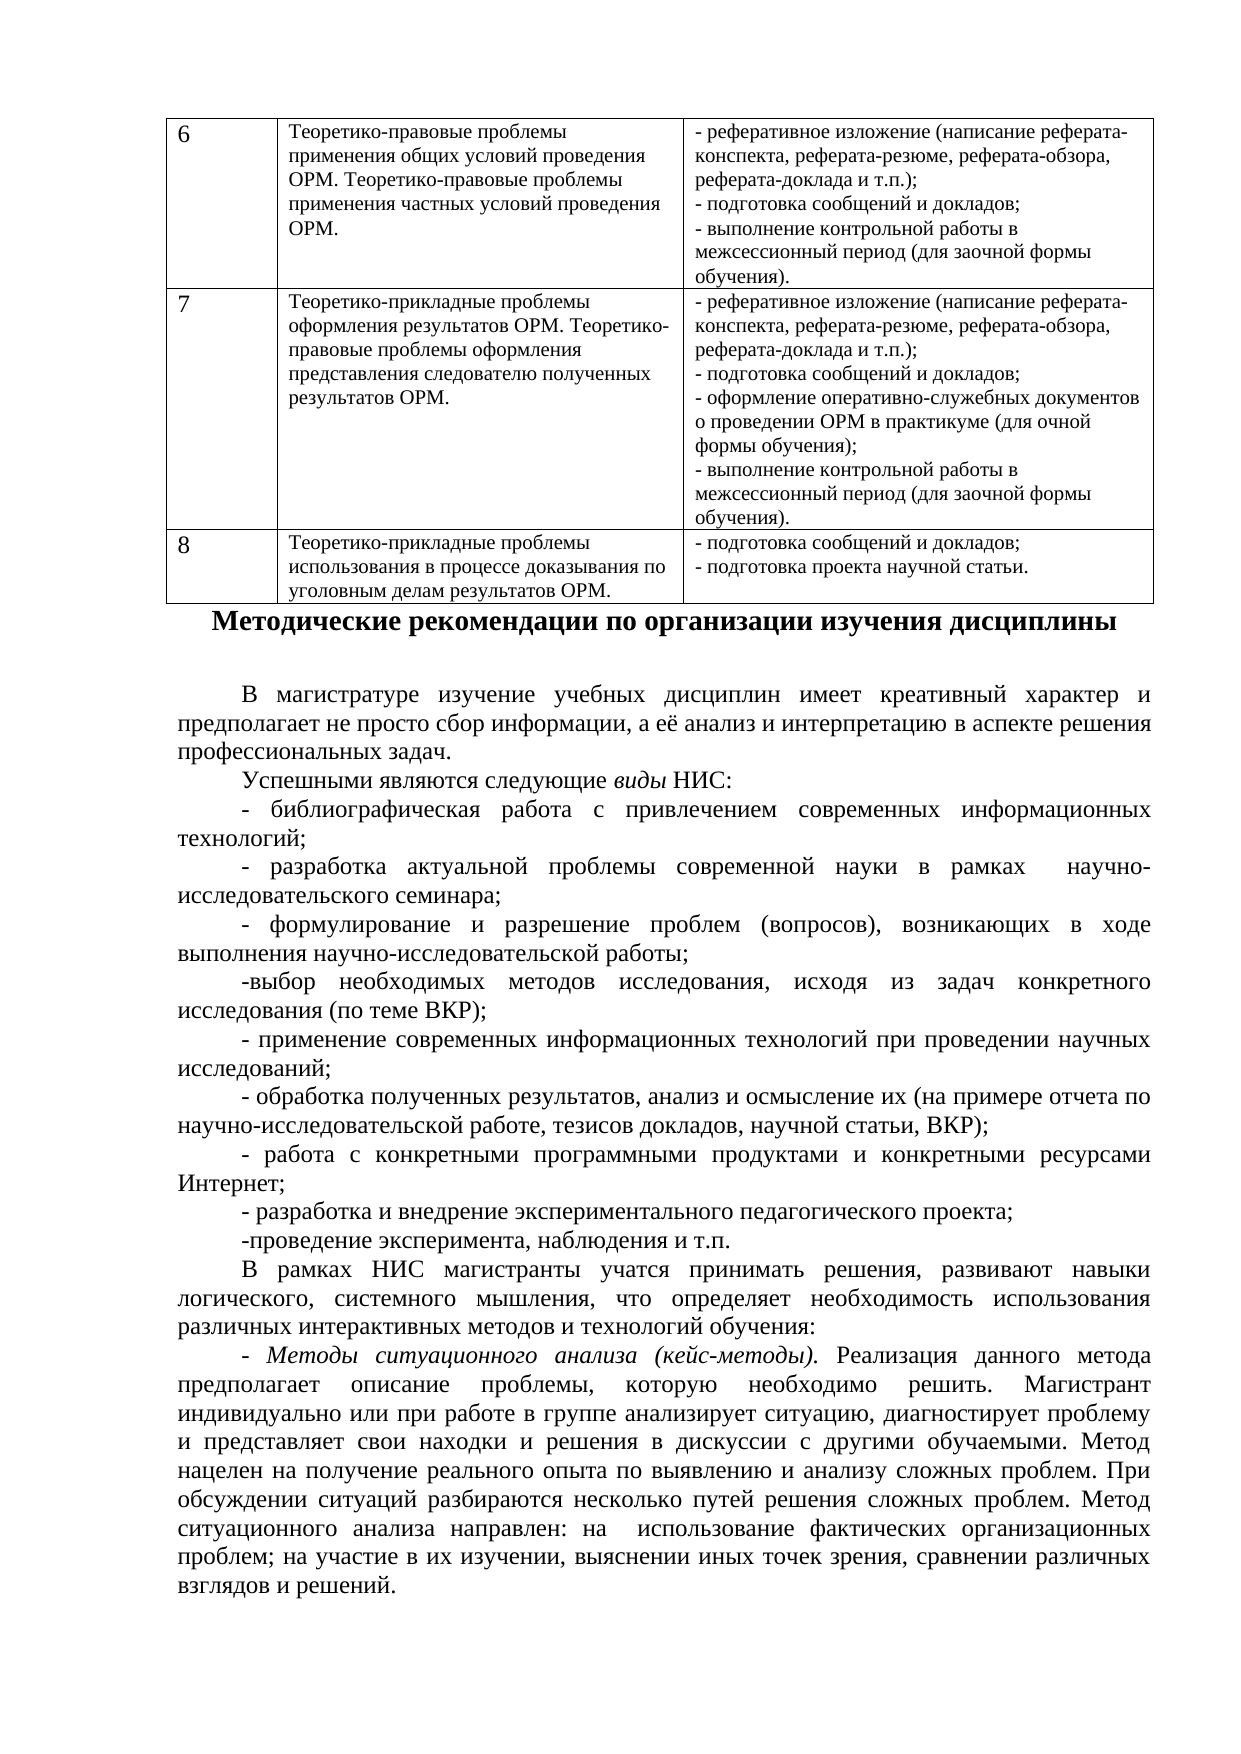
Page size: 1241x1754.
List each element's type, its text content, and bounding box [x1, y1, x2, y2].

text - разработка и внедрение экспериментального педагогического проекта; [177, 1196, 1152, 1225]
text Методические рекомендации по организации изучения дисциплины [177, 604, 1152, 637]
text - разработка актуальной проблемы современной науки в рамках научно-исследовательского семинара; [177, 851, 1152, 909]
text - применение современных информационных технологий при проведении научных исследований; [177, 1024, 1152, 1081]
table_cell Теоретико-прикладные проблемы оформления результатов ОРМ. Теоретико-правовые проблемы оформления представления следователю полученных результатов ОРМ. [278, 289, 683, 529]
table_cell 6 [167, 119, 277, 288]
table_cell - подготовка сообщений и докладов; - подготовка проекта научной статьи. [684, 530, 1153, 602]
text -выбор необходимых методов исследования, исходя из задач конкретного исследования (по теме ВКР); [177, 966, 1152, 1024]
table_cell 8 [167, 530, 277, 602]
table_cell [684, 119, 1153, 288]
table_cell 7 [167, 289, 277, 529]
text В магистратуре изучение учебных дисциплин имеет креативный характер и предполагает не просто сбор информации, а её анализ и интерпретацию в аспекте решения профессиональных задач. [177, 679, 1152, 765]
table_cell Теоретико-правовые проблемы применения общих условий проведения ОРМ. Теоретико-правовые проблемы применения частных условий проведения ОРМ. [278, 119, 683, 288]
text - формулирование и разрешение проблем (вопросов), возникающих в ходе выполнения научно-исследовательской работы; [177, 909, 1152, 966]
text Успешными являются следующие виды НИС: [177, 765, 1152, 794]
text - работа с конкретными программными продуктами и конкретными ресурсами Интернет; [177, 1139, 1152, 1196]
text - библиографическая работа с привлечением современных информационных технологий; [177, 794, 1152, 851]
text -проведение эксперимента, наблюдения и т.п. [177, 1225, 1152, 1254]
text - Методы ситуационного анализа (кейс-методы). Реализация данного метода предполагает описание проблемы, которую необходимо решить. Магистрант индивидуально или при работе в группе анализирует ситуацию, диагностирует проблему и представляет свои находки и решения в дискуссии с другими обучаемыми. Метод нацелен на получение реального опыта по выявлению и анализу сложных проблем. При обсуждении ситуаций разбираются несколько путей решения сложных проблем. Метод ситуационного анализа направлен: на использование фактических организационных проблем; на участие в их изучении, выяснении иных точек зрения, сравнении различных взглядов и решений. [177, 1340, 1152, 1599]
table_cell Теоретико-прикладные проблемы использования в процессе доказывания по уголовным делам результатов ОРМ. [278, 530, 683, 602]
text - обработка полученных результатов, анализ и осмысление их (на примере отчета по научно-исследовательской работе, тезисов докладов, научной статьи, ВКР); [177, 1081, 1152, 1139]
text В рамках НИС магистранты учатся принимать решения, развивают навыки логического, системного мышления, что определяет необходимость использования различных интерактивных методов и технологий обучения: [177, 1254, 1152, 1340]
